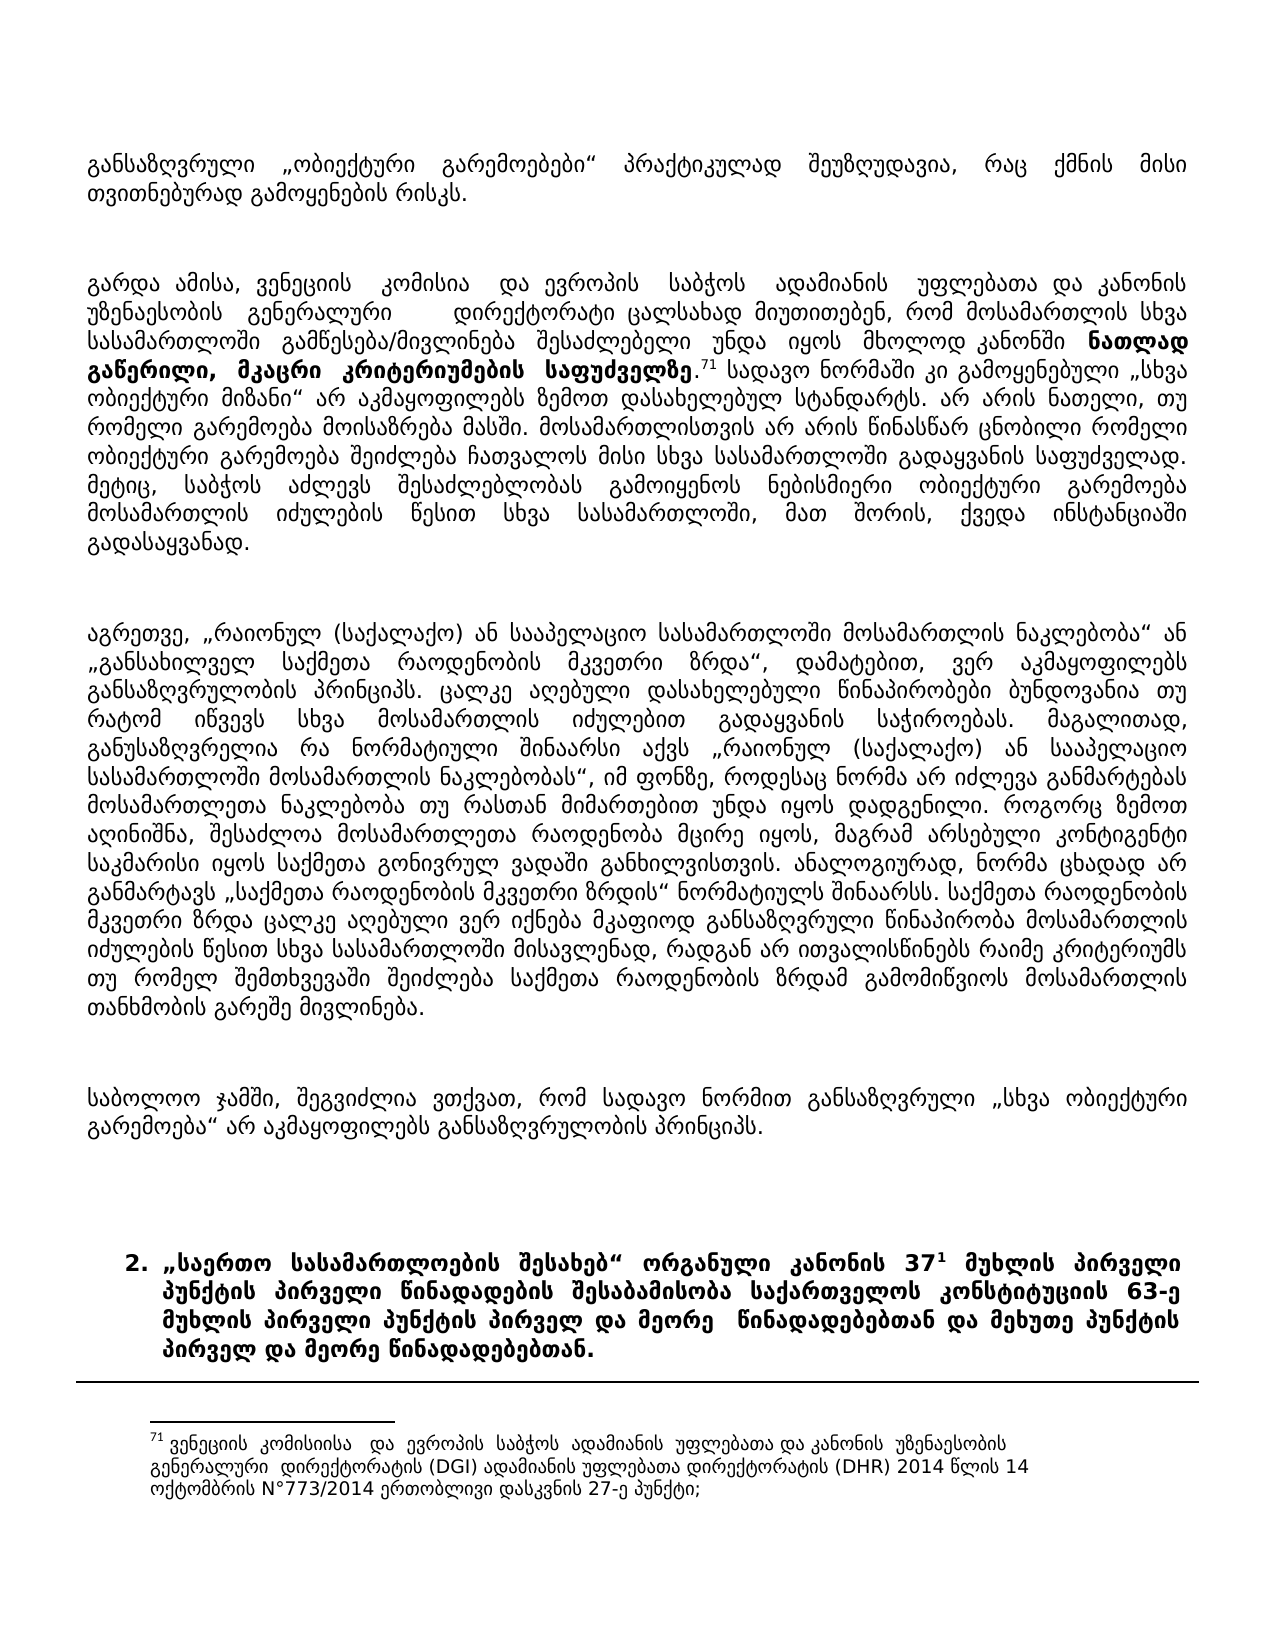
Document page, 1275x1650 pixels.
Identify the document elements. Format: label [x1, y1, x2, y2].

table_header [76, 151, 1199, 1381]
